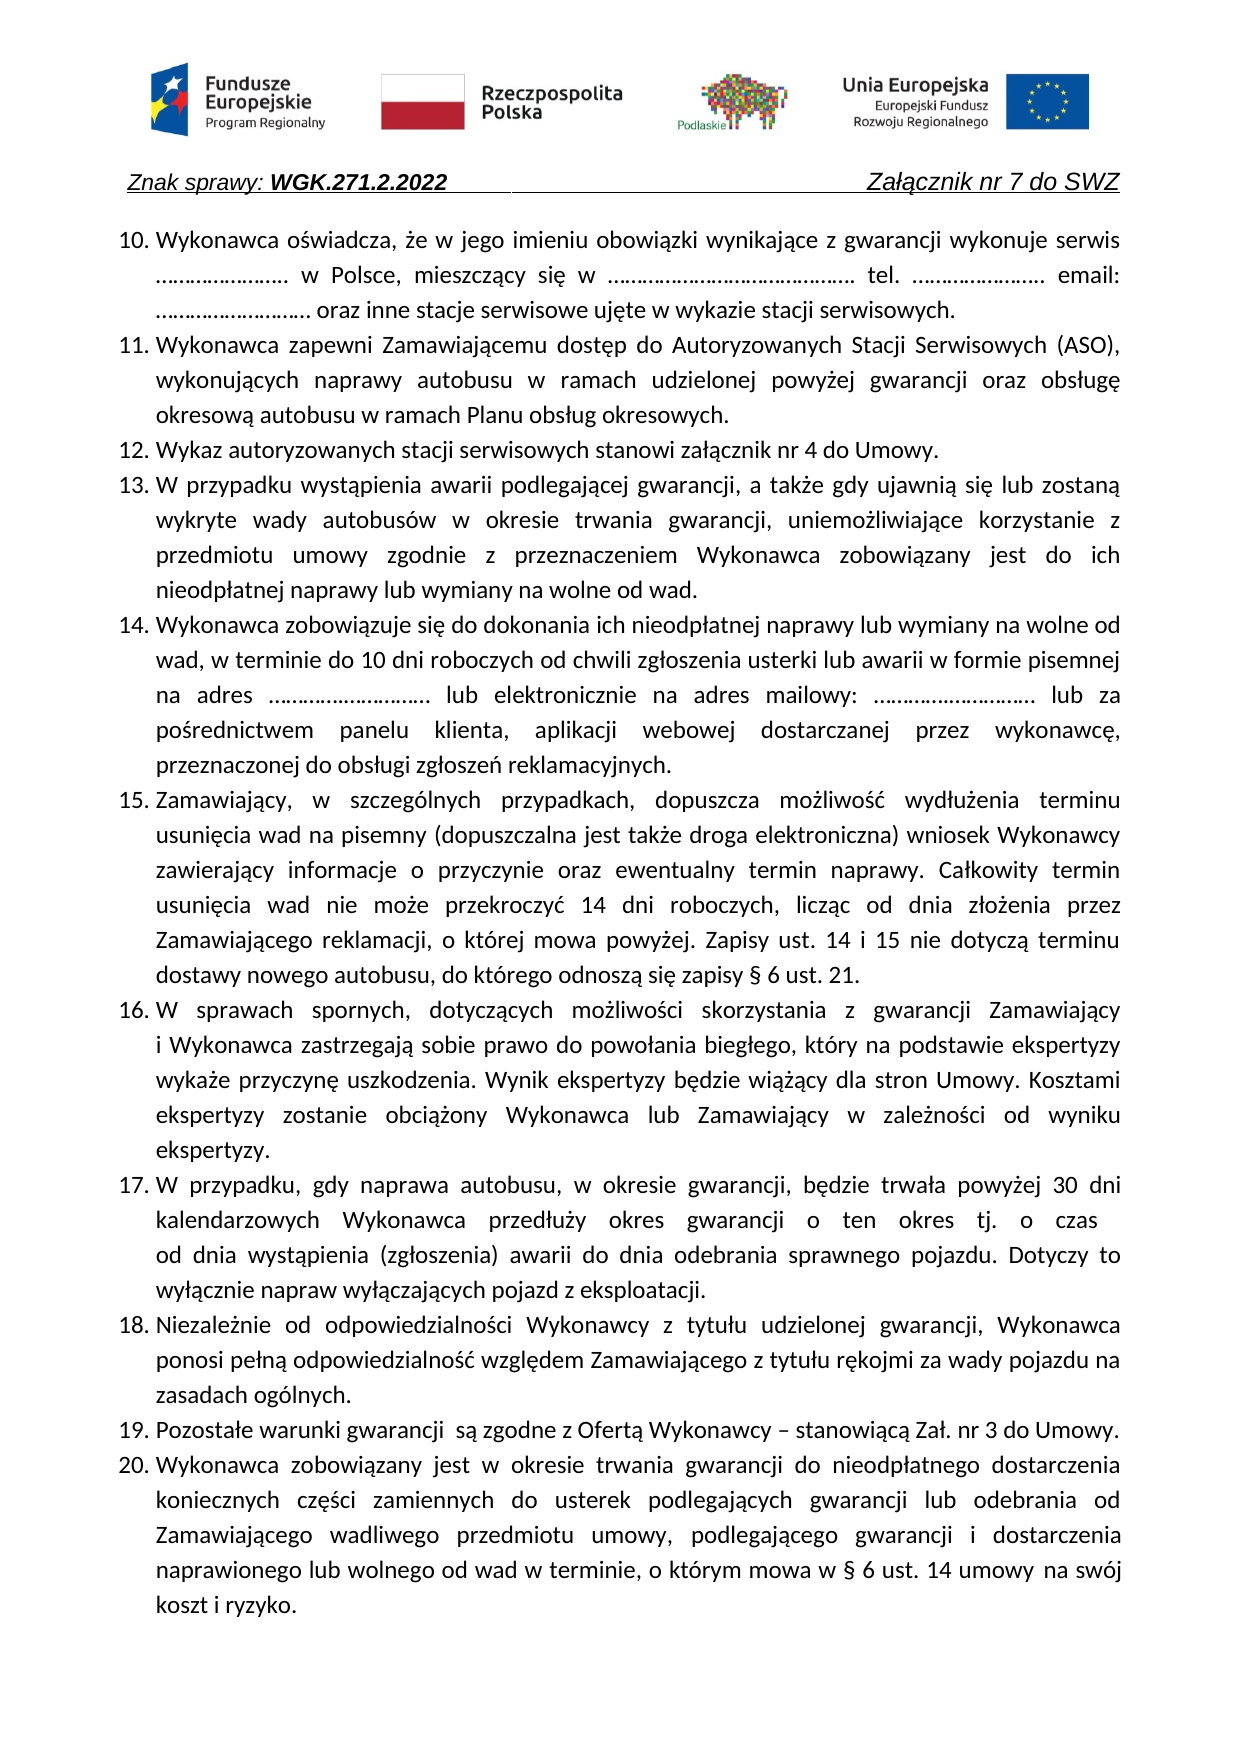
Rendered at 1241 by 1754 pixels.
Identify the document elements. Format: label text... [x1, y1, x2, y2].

list Niezależnie od odpowiedzialności Wykonawcy z tytułu udzielonej gwarancji, Wykonawca ponosi pełną odpowiedzialność względem Zamawiającego z tytułu rękojmi za wady pojazdu na zasadach ogólnych. [118, 1309, 1122, 1410]
list Wykonawca zapewni Zamawiającemu dostęp do Autoryzowanych Stacji Serwisowych (ASO), wykonujących naprawy autobusu w ramach udzielonej powyżej gwarancji oraz obsługę okresową autobusu w ramach Planu obsług okresowych. [118, 329, 1122, 430]
list Pozostałe warunki gwarancji są zgodne z Ofertą Wykonawcy – stanowiącą Zał. nr 3 do Umowy. [118, 1414, 1122, 1445]
list Zamawiający, w szczególnych przypadkach, dopuszcza możliwość wydłużenia terminu usunięcia wad na pisemny (dopuszczalna jest także droga elektroniczna) wniosek Wykonawcy zawierający informacje o przyczynie oraz ewentualny termin naprawy. Całkowity termin usunięcia wad nie może przekroczyć 14 dni roboczych, licząc od dnia złożenia przez Zamawiającego reklamacji, o której mowa powyżej. Zapisy ust. 14 i 15 nie dotyczą terminu dostawy nowego autobusu, do którego odnoszą się zapisy § 6 ust. 21. [118, 784, 1122, 990]
picture [147, 59, 1093, 141]
list W przypadku wystąpienia awarii podlegającej gwarancji, a także gdy ujawnią się lub zostaną wykryte wady autobusów w okresie trwania gwarancji, uniemożliwiające korzystanie z przedmiotu umowy zgodnie z przeznaczeniem Wykonawca zobowiązany jest do ich nieodpłatnej naprawy lub wymiany na wolne od wad. [118, 469, 1122, 605]
list Wykonawca oświadcza, że w jego imieniu obowiązki wynikające z gwarancji wykonuje serwis ………………….. w Polsce, mieszczący się w ……………………………………. tel. ………………….. email: ……………………… oraz inne stacje serwisowe ujęte w wykazie stacji serwisowych. [118, 224, 1122, 325]
list Wykonawca zobowiązuje się do dokonania ich nieodpłatnej naprawy lub wymiany na wolne od wad, w terminie do 10 dni roboczych od chwili zgłoszenia usterki lub awarii w formie pisemnej na adres ………….…………… lub elektronicznie na adres mailowy: ………….…………… lub za pośrednictwem panelu klienta, aplikacji webowej dostarczanej przez wykonawcę, przeznaczonej do obsługi zgłoszeń reklamacyjnych. [118, 609, 1122, 780]
list W przypadku, gdy naprawa autobusu, w okresie gwarancji, będzie trwała powyżej 30 dni kalendarzowych Wykonawca przedłuży okres gwarancji o ten okres tj. o czas od dnia wystąpienia (zgłoszenia) awarii do dnia odebrania sprawnego pojazdu. Dotyczy to wyłącznie napraw wyłączających pojazd z eksploatacji. [118, 1169, 1122, 1305]
list Wykaz autoryzowanych stacji serwisowych stanowi załącznik nr 4 do Umowy. [118, 434, 1122, 465]
list Wykonawca zobowiązany jest w okresie trwania gwarancji do nieodpłatnego dostarczenia koniecznych części zamiennych do usterek podlegających gwarancji lub odebrania od Zamawiającego wadliwego przedmiotu umowy, podlegającego gwarancji i dostarczenia naprawionego lub wolnego od wad w terminie, o którym mowa w § 6 ust. 14 umowy na swój koszt i ryzyko. [118, 1449, 1122, 1620]
list W sprawach spornych, dotyczących możliwości skorzystania z gwarancji Zamawiający i Wykonawca zastrzegają sobie prawo do powołania biegłego, który na podstawie ekspertyzy wykaże przyczynę uszkodzenia. Wynik ekspertyzy będzie wiążący dla stron Umowy. Kosztami ekspertyzy zostanie obciążony Wykonawca lub Zamawiający w zależności od wyniku ekspertyzy. [118, 994, 1122, 1165]
